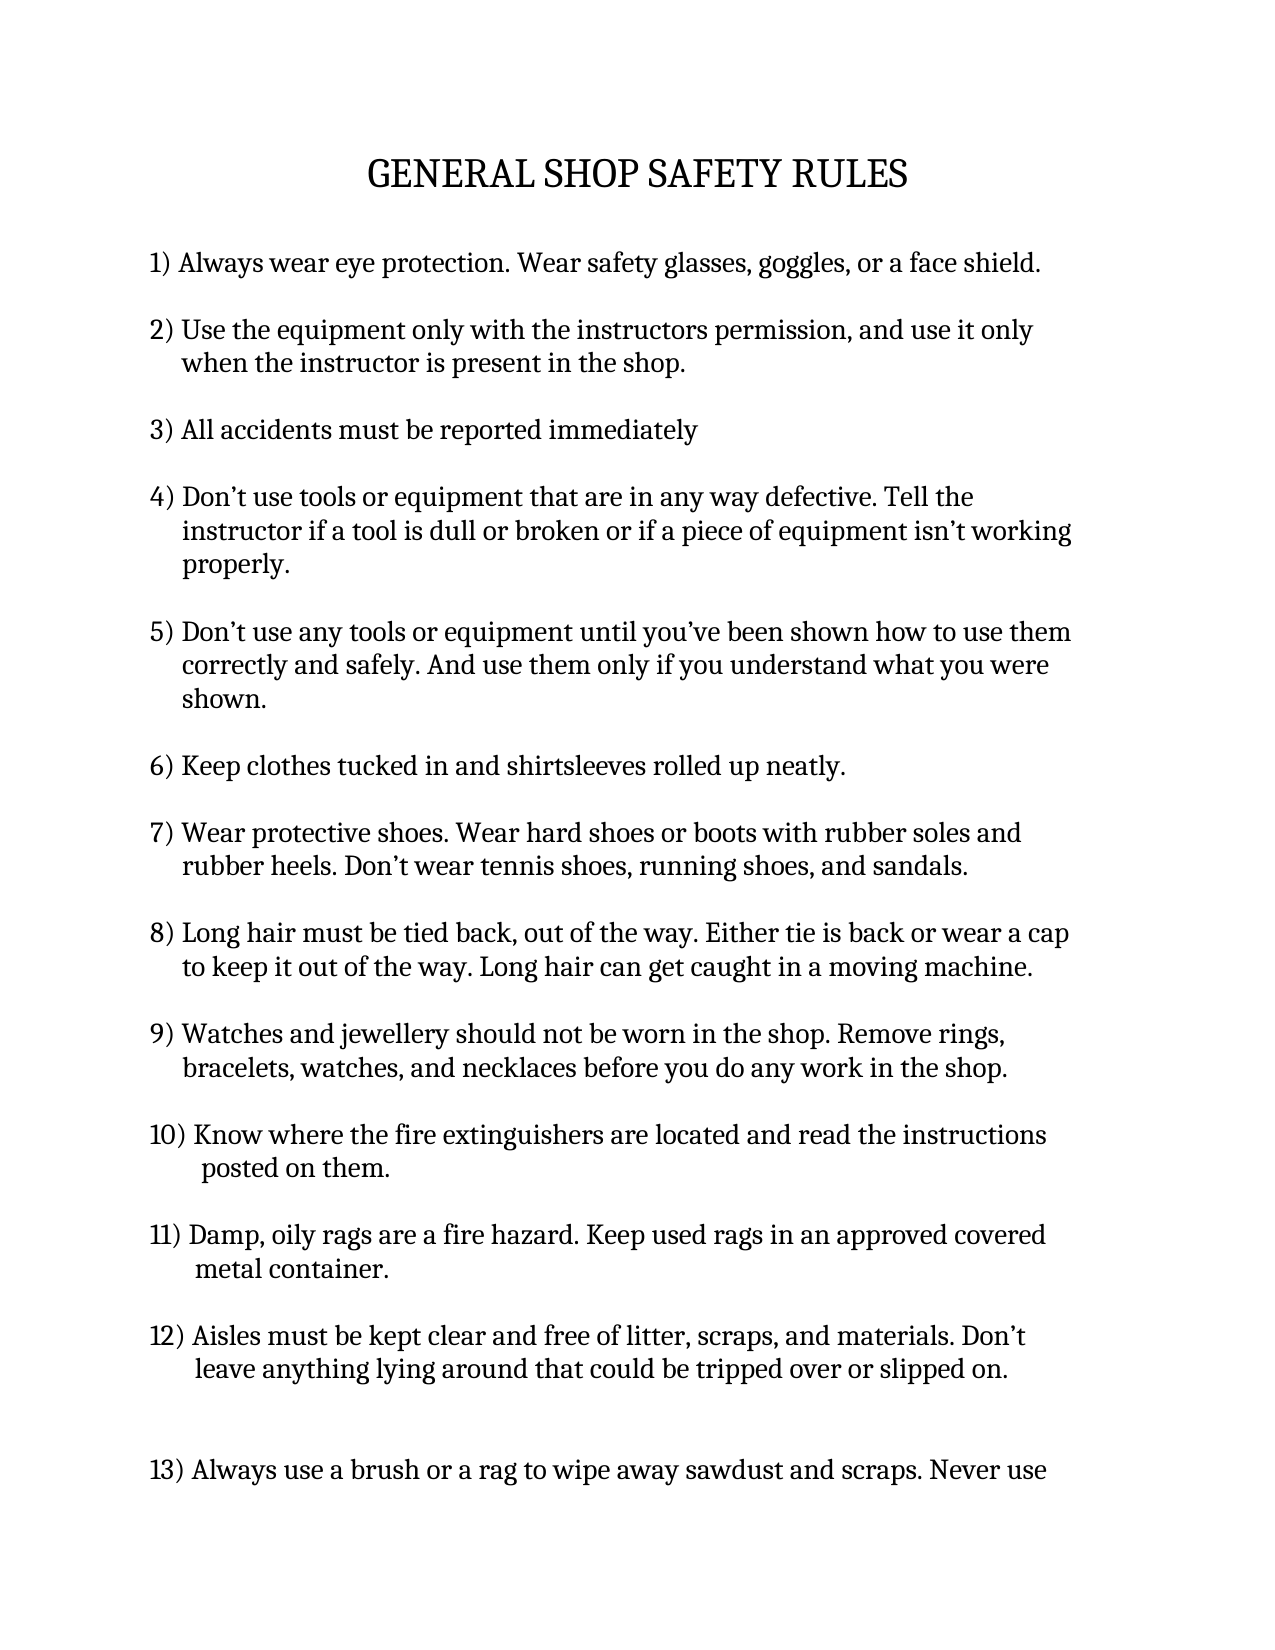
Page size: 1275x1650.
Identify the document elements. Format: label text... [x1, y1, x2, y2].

text 11) Damp, oily rags are a fire hazard. Keep used rags in an approved covered [150, 1218, 1125, 1252]
text 10) Know where the fire extinguishers are located and read the instructions [150, 1118, 1125, 1151]
text 6) Keep clothes tucked in and shirtsleeves rolled up neatly. [150, 749, 1125, 782]
text 1) Always wear eye protection. Wear safety glasses, goggles, or a face shield. [150, 246, 1125, 279]
text when the instructor is present in the shop. [150, 346, 1125, 380]
text 5) Don’t use any tools or equipment until you’ve been shown how to use them [150, 615, 1125, 648]
text metal container. [150, 1252, 1125, 1286]
text 2) Use the equipment only with the instructors permission, and use it only [150, 313, 1125, 346]
text 12) Aisles must be kept clear and free of litter, scraps, and materials. Don’t [150, 1319, 1125, 1353]
text instructor if a tool is dull or broken or if a piece of equipment isn’t working [150, 514, 1125, 548]
text properly. [150, 548, 1125, 581]
text 9) Watches and jewellery should not be worn in the shop. Remove rings, [150, 1017, 1125, 1051]
text rubber heels. Don’t wear tennis shoes, running shoes, and sandals. [150, 849, 1125, 883]
text leave anything lying around that could be tripped over or slipped on. [150, 1353, 1125, 1386]
text to keep it out of the way. Long hair can get caught in a moving machine. [150, 950, 1125, 984]
text shown. [150, 682, 1125, 715]
text GENERAL SHOP SAFETY RULES [150, 150, 1125, 198]
text posted on them. [150, 1151, 1125, 1185]
text 7) Wear protective shoes. Wear hard shoes or boots with rubber soles and [150, 816, 1125, 849]
text bracelets, watches, and necklaces before you do any work in the shop. [150, 1051, 1125, 1084]
text 8) Long hair must be tied back, out of the way. Either tie is back or wear a cap [150, 917, 1125, 950]
text 4) Don’t use tools or equipment that are in any way defective. Tell the [150, 481, 1125, 514]
text 13) Always use a brush or a rag to wipe away sawdust and scraps. Never use [150, 1453, 1125, 1487]
text 3) All accidents must be reported immediately [150, 413, 1125, 447]
text correctly and safely. And use them only if you understand what you were [150, 648, 1125, 682]
